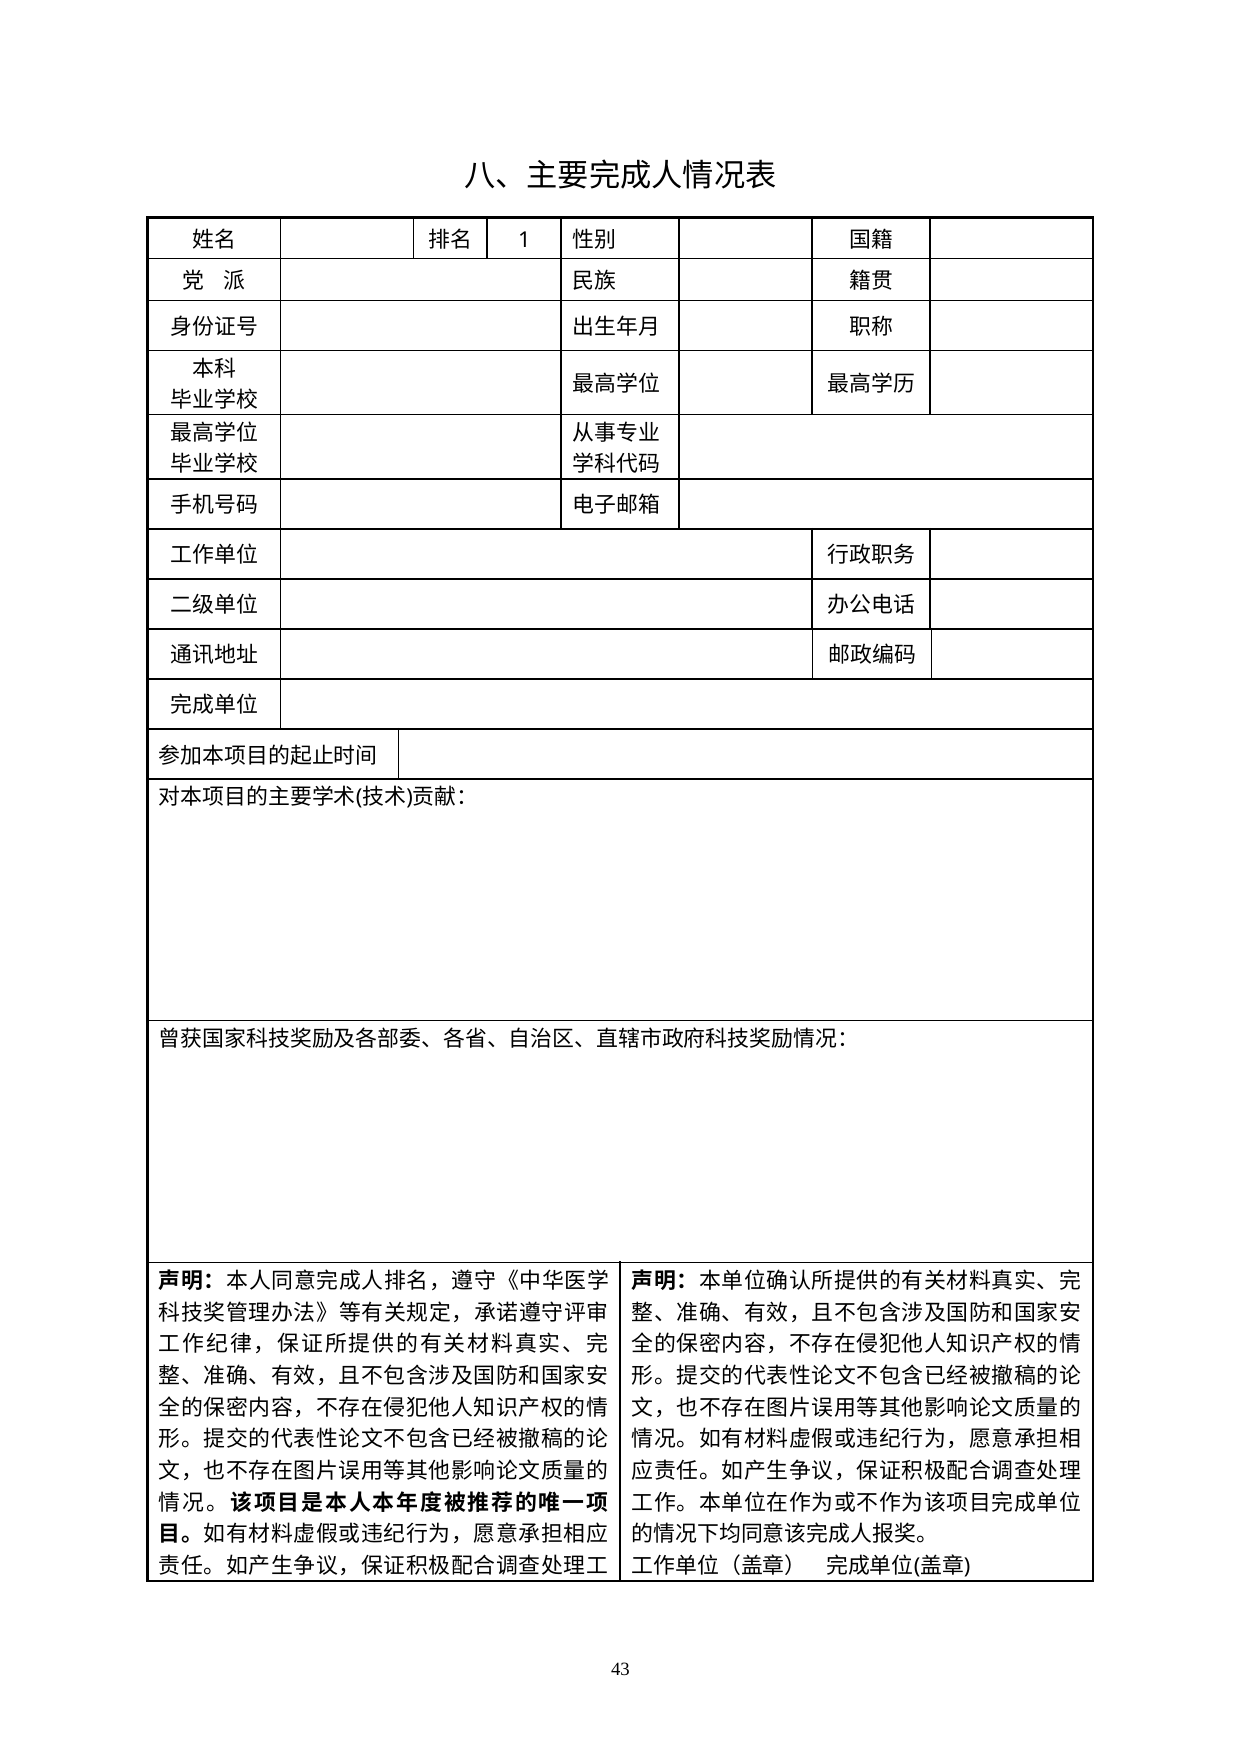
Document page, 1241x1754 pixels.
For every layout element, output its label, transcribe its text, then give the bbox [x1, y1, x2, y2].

table_cell 二级单位 [149, 580, 280, 628]
table_cell 电子邮箱 [562, 480, 678, 528]
table_cell [680, 415, 1092, 478]
table_cell [931, 351, 1092, 414]
table_header [281, 219, 413, 257]
table_cell 籍贯 [813, 259, 929, 300]
table_cell 办公电话 [813, 580, 929, 628]
table_cell [281, 580, 811, 628]
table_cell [621, 1263, 1092, 1580]
table_cell [281, 630, 812, 678]
table_cell 曾获国家科技奖励及各部委、各省、自治区、直辖市政府科技奖励情况： [149, 1021, 1092, 1261]
table_header 排名 [414, 219, 486, 257]
table_cell 本科 毕业学校 [149, 351, 280, 414]
table_cell 参加本项目的起止时间 [149, 730, 398, 778]
table_cell 对本项目的主要学术(技术)贡献： [149, 780, 1092, 1020]
table_cell 邮政编码 [813, 630, 931, 678]
table_cell 职称 [813, 301, 929, 350]
table_cell 最高学历 [813, 351, 929, 414]
table_cell [680, 301, 811, 350]
table_cell [281, 351, 560, 414]
table_cell [281, 301, 560, 350]
table_cell 民族 [562, 259, 678, 300]
table_cell 完成单位 [149, 680, 280, 728]
table_cell 身份证号 [149, 301, 280, 350]
table_cell 最高学位 毕业学校 [149, 415, 280, 478]
table_cell [680, 259, 811, 300]
table_cell [931, 580, 1092, 628]
table_cell 工作单位 [149, 530, 280, 578]
table_cell [281, 480, 560, 528]
table_cell [932, 630, 1092, 678]
table_cell 通讯地址 [149, 630, 280, 678]
table_cell 出生年月 [562, 301, 678, 350]
table_cell 党 派 [149, 259, 280, 300]
table_cell [281, 415, 560, 478]
table_header 性别 [562, 219, 678, 257]
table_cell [149, 1263, 619, 1580]
table_header 国籍 [813, 219, 929, 257]
table_cell 从事专业学科代码 [562, 415, 678, 478]
table_header 姓名 [149, 219, 280, 257]
table_cell [281, 680, 1092, 728]
table_cell 手机号码 [149, 480, 280, 528]
table_header [680, 219, 811, 257]
table_cell [281, 530, 811, 578]
table_header 1 [488, 219, 560, 257]
table_cell [931, 259, 1092, 300]
table_cell [399, 730, 1092, 778]
table_cell [281, 259, 560, 300]
table_header [931, 219, 1092, 257]
table_cell 最高学位 [562, 351, 678, 414]
table_cell [931, 530, 1092, 578]
table_cell [680, 351, 811, 414]
table_cell [931, 301, 1092, 350]
table_cell [680, 480, 1092, 528]
table_cell 行政职务 [813, 530, 929, 578]
text 八、主要完成人情况表 [118, 150, 1122, 195]
